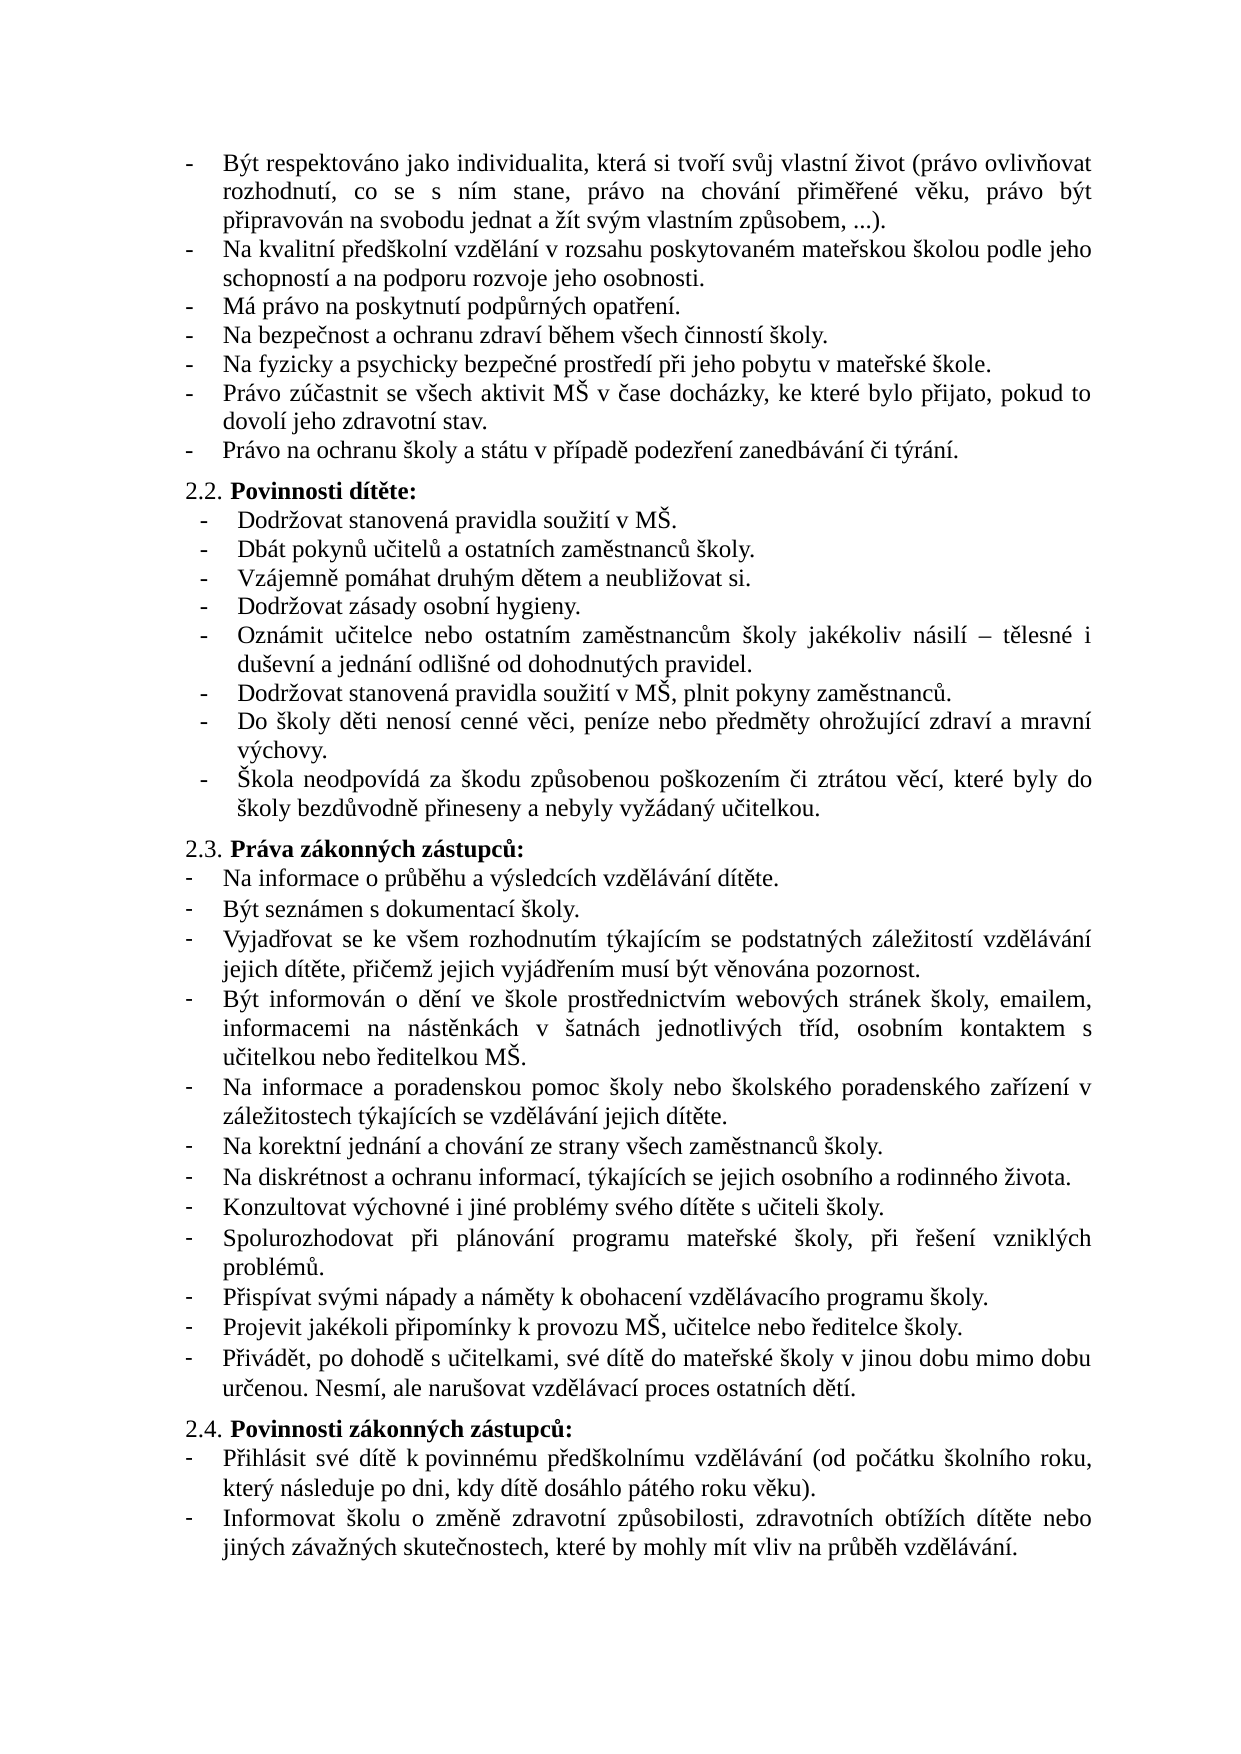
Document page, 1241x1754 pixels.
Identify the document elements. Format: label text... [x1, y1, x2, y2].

list Přivádět, po dohodě s učitelkami, své dítě do mateřské školy v jinou dobu mimo dobu určenou. Nesmí, ale narušovat vzdělávací proces ostatních dětí. [185, 1342, 1093, 1401]
list Dbát pokynů učitelů a ostatních zaměstnanců školy. [199, 534, 1093, 563]
list Být informován o dění ve škole prostřednictvím webových stránek školy, emailem, informacemi na nástěnkách v šatnách jednotlivých tříd, osobním kontaktem s učitelkou nebo ředitelkou MŠ. [185, 983, 1093, 1071]
list Škola neodpovídá za škodu způsobenou poškozením či ztrátou věcí, které byly do školy bezdůvodně přineseny a nebyly vyžádaný učitelkou. [199, 764, 1093, 821]
list Dodržovat stanovená pravidla soužití v MŠ, plnit pokyny zaměstnanců. [199, 678, 1093, 706]
list Konzultovat výchovné i jiné problémy svého dítěte s učiteli školy. [185, 1191, 1093, 1222]
list Má právo na poskytnutí podpůrných opatření. [185, 291, 1093, 320]
list Na fyzicky a psychicky bezpečné prostředí při jeho pobytu v mateřské škole. [185, 349, 1093, 378]
list Na korektní jednání a chování ze strany všech zaměstnanců školy. [185, 1130, 1093, 1161]
list Na kvalitní předškolní vzdělání v rozsahu poskytovaném mateřskou školou podle jeho schopností a na podporu rozvoje jeho osobnosti. [185, 234, 1093, 291]
list Dodržovat stanovená pravidla soužití v MŠ. [199, 505, 1093, 534]
list Být seznámen s dokumentací školy. [185, 893, 1093, 924]
list Být respektováno jako individualita, která si tvoří svůj vlastní život (právo ovlivňovat rozhodnutí, co se s ním stane, právo na chování přiměřené věku, právo být připravován na svobodu jednat a žít svým vlastním způsobem, ...). [185, 148, 1093, 234]
list Právo na ochranu školy a státu v případě podezření zanedbávání či týrání. [185, 435, 1093, 464]
list Informovat školu o změně zdravotní způsobilosti, zdravotních obtížích dítěte nebo jiných závažných skutečnostech, které by mohly mít vliv na průběh vzdělávání. [185, 1502, 1093, 1561]
list Přihlásit své dítě k povinnému předškolnímu vzdělávání (od počátku školního roku, který následuje po dni, kdy dítě dosáhlo pátého roku věku). [185, 1443, 1093, 1502]
list Právo zúčastnit se všech aktivit MŠ v čase docházky, ke které bylo přijato, pokud to dovolí jeho zdravotní stav. [185, 378, 1093, 435]
list Práva zákonných zástupců: [185, 834, 1093, 863]
list Přispívat svými nápady a náměty k obohacení vzdělávacího programu školy. [185, 1281, 1093, 1312]
list Povinnosti dítěte: [185, 476, 1093, 505]
list Spolurozhodovat při plánování programu mateřské školy, při řešení vzniklých problémů. [185, 1222, 1093, 1281]
list Na bezpečnost a ochranu zdraví během všech činností školy. [185, 320, 1093, 349]
list Projevit jakékoli připomínky k provozu MŠ, učitelce nebo ředitelce školy. [185, 1312, 1093, 1342]
list Oznámit učitelce nebo ostatním zaměstnancům školy jakékoliv násilí – tělesné i duševní a jednání odlišné od dohodnutých pravidel. [199, 620, 1093, 678]
list Na informace a poradenskou pomoc školy nebo školského poradenského zařízení v záležitostech týkajících se vzdělávání jejich dítěte. [185, 1071, 1093, 1130]
list Povinnosti zákonných zástupců: [185, 1414, 1093, 1443]
list Na informace o průběhu a výsledcích vzdělávání dítěte. [185, 863, 1093, 893]
list Na diskrétnost a ochranu informací, týkajících se jejich osobního a rodinného života. [185, 1161, 1093, 1191]
list Vyjadřovat se ke všem rozhodnutím týkajícím se podstatných záležitostí vzdělávání jejich dítěte, přičemž jejich vyjádřením musí být věnována pozornost. [185, 924, 1093, 983]
list Dodržovat zásady osobní hygieny. [199, 591, 1093, 620]
list Do školy děti nenosí cenné věci, peníze nebo předměty ohrožující zdraví a mravní výchovy. [199, 706, 1093, 764]
list Vzájemně pomáhat druhým dětem a neubližovat si. [199, 563, 1093, 591]
